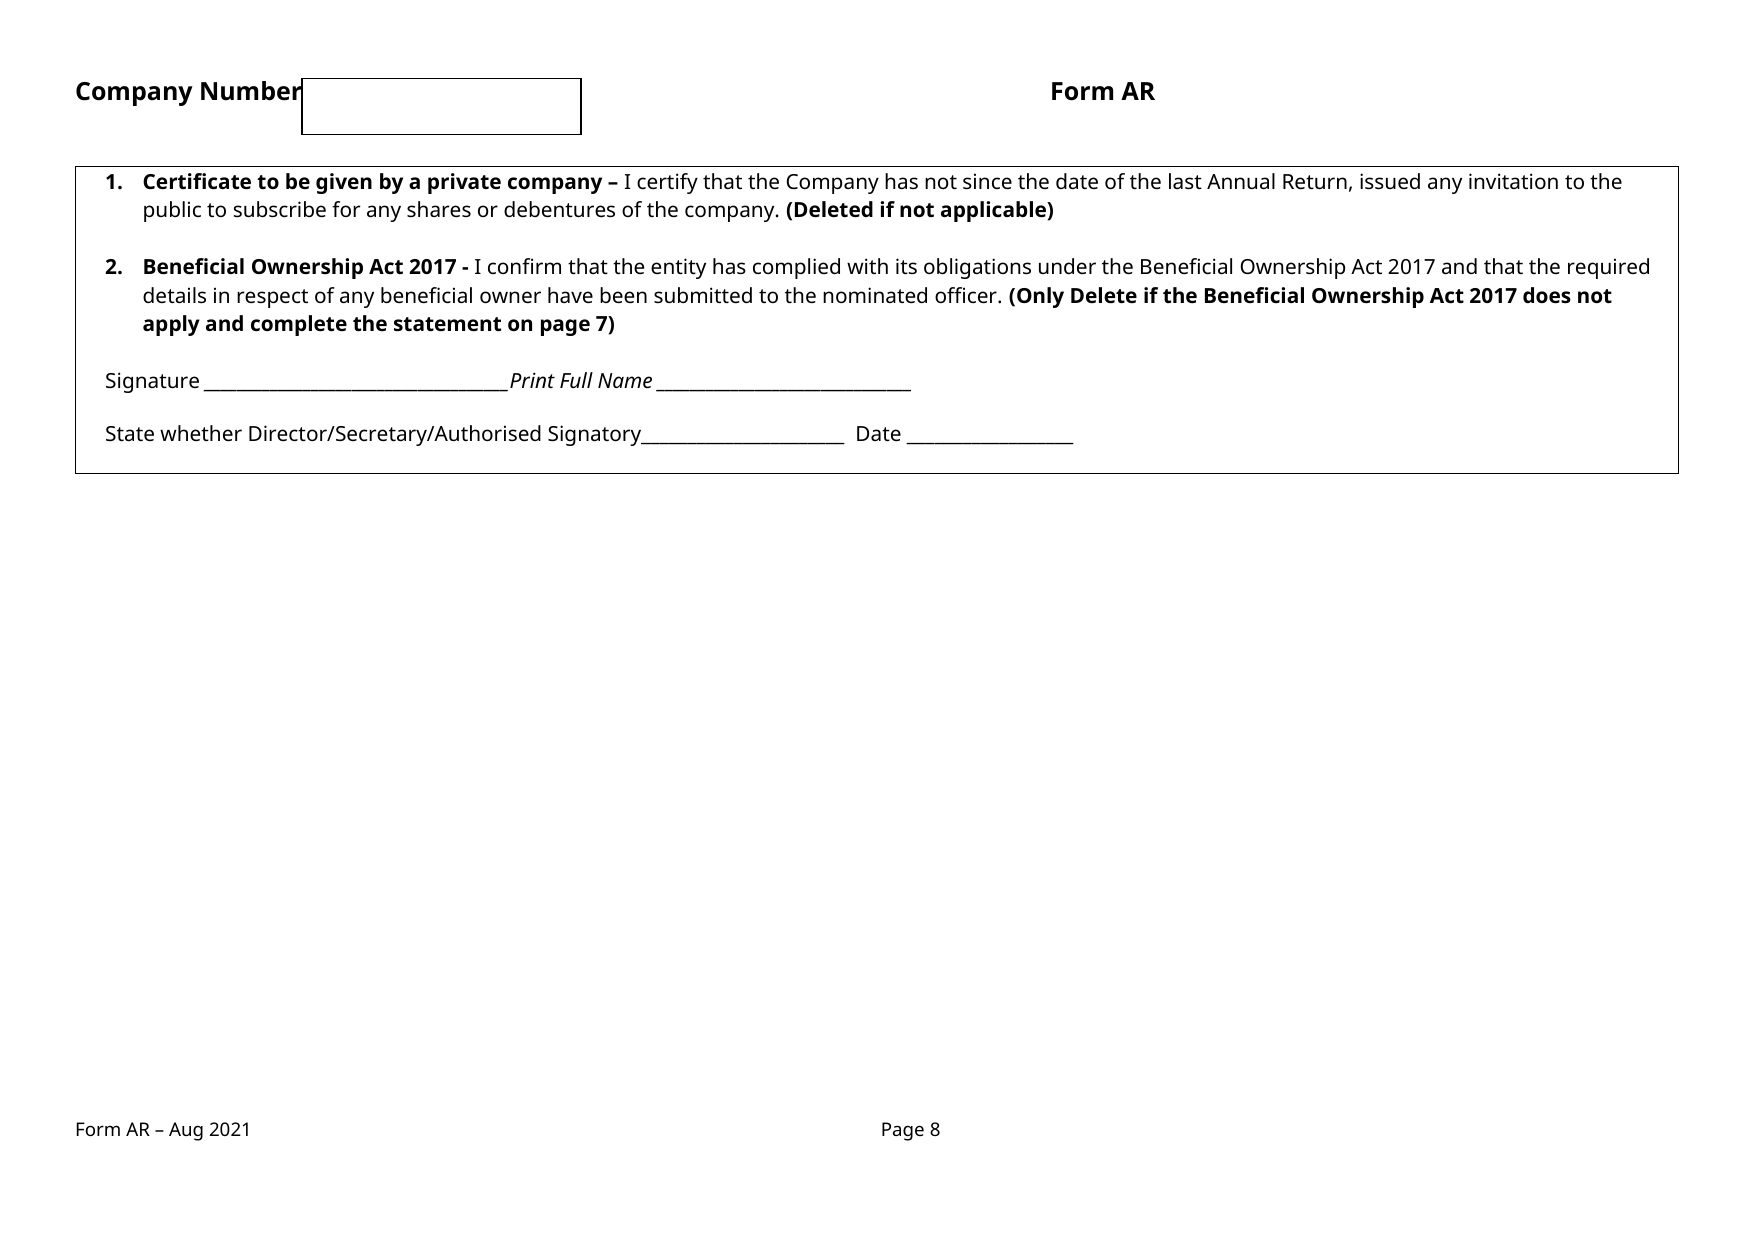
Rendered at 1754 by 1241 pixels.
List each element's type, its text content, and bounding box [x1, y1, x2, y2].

table_cell Certificate to be given by a private company – I certify that the Company has not since the date of the last Annual Return, issued any invitation to the public to subscribe for any shares or debentures of the company. (Deleted if not applicable) Beneficial Ownership Act 2017 - I confirm that the entity has complied with its obligations under the Beneficial Ownership Act 2017 and that the required details in respect of any beneficial owner have been submitted to the nominated officer. (Only Delete if the Beneficial Ownership Act 2017 does not apply and complete the statement on page 7) Signature _____________________________________Print Full Name _______________________________ State whether Director/Secretary/Authorised Signatory______________________ Date __________________ [76, 167, 1678, 473]
